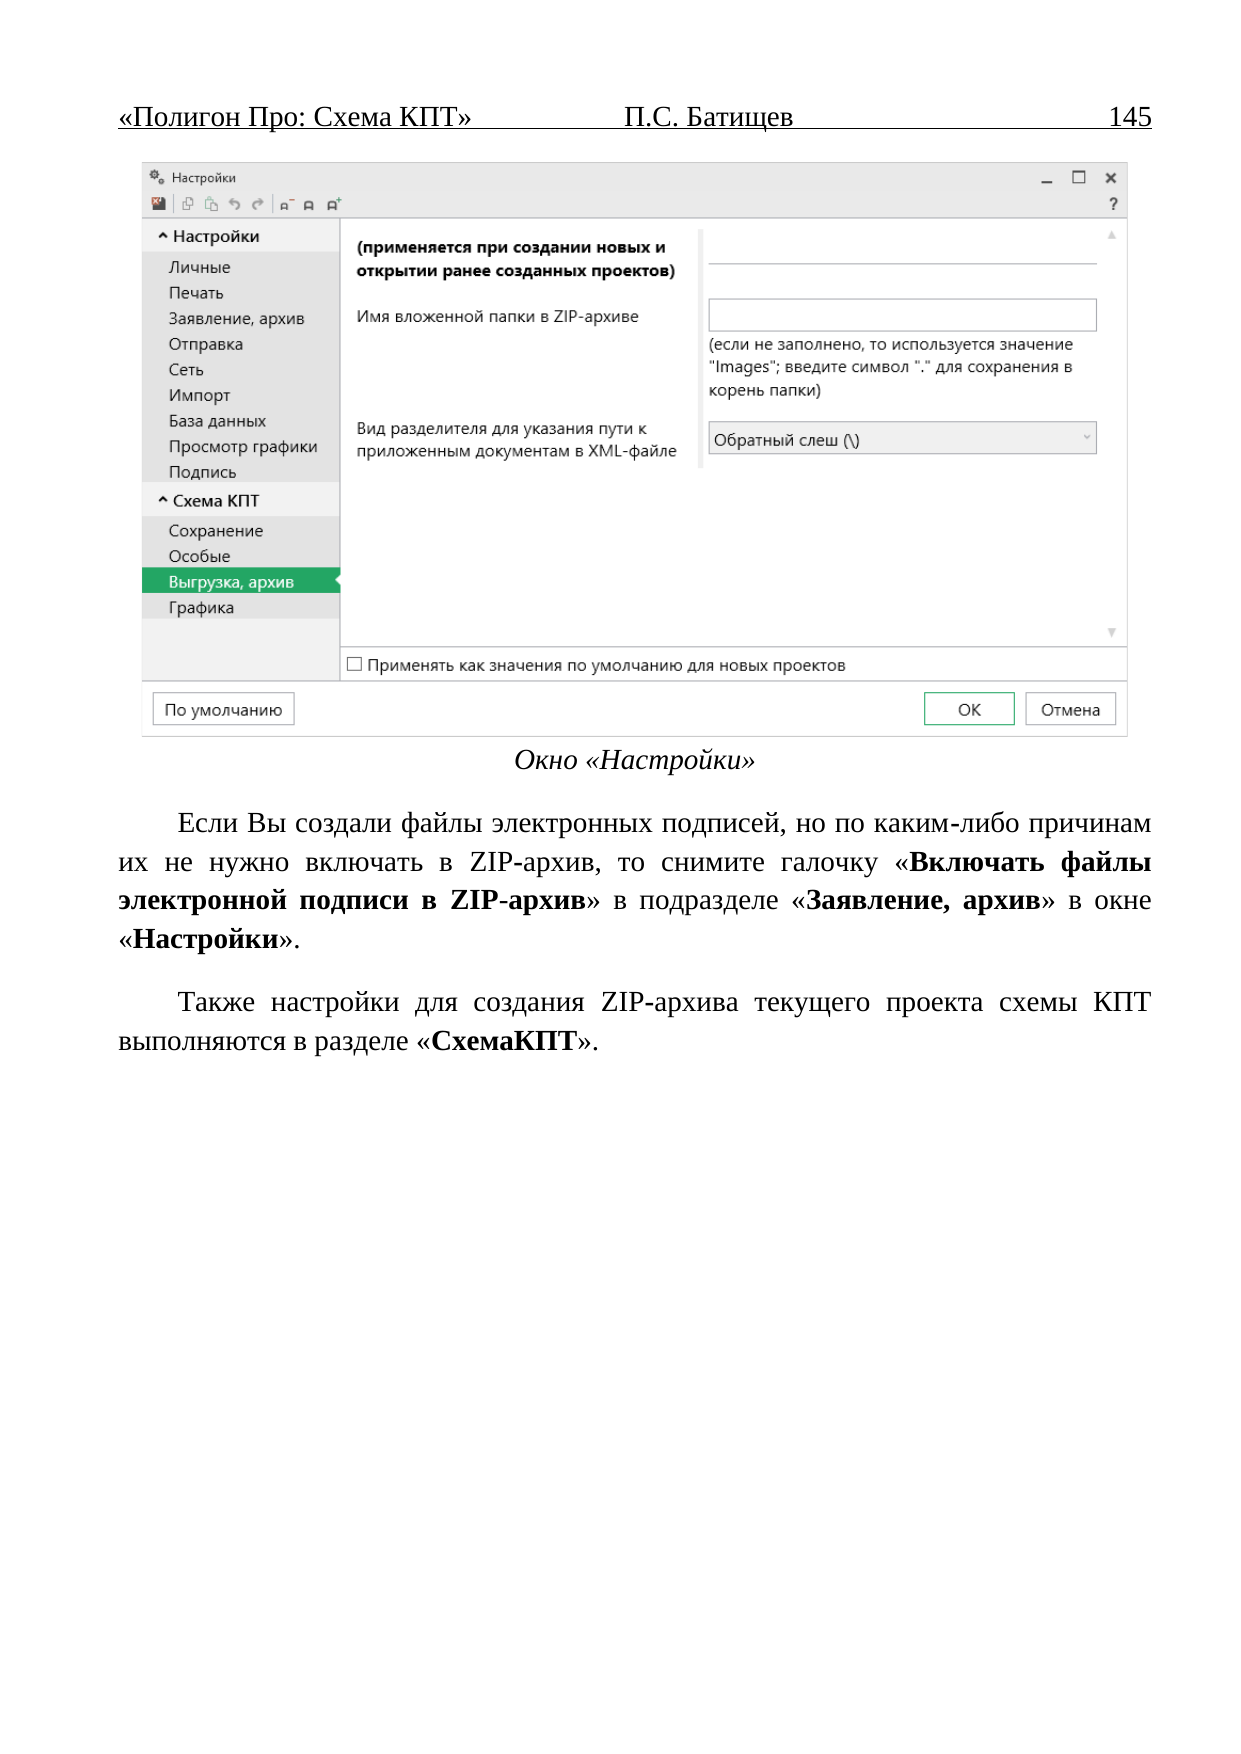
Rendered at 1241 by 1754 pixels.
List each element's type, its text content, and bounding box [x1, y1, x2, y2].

text Также настройки для создания ZIP-архива текущего проекта схемы КПТ выполняются в разделе «СхемаКПТ». [118, 984, 1152, 1057]
picture [141, 162, 1128, 737]
text Если Вы создали файлы электронных подписей, но по каким-либо причинам их не нужно включать в ZIP-архив, то снимите галочку «Включать файлы электронной подписи в ZIP-архив» в подразделе «Заявление, архив» в окне «Настройки». [118, 805, 1152, 954]
